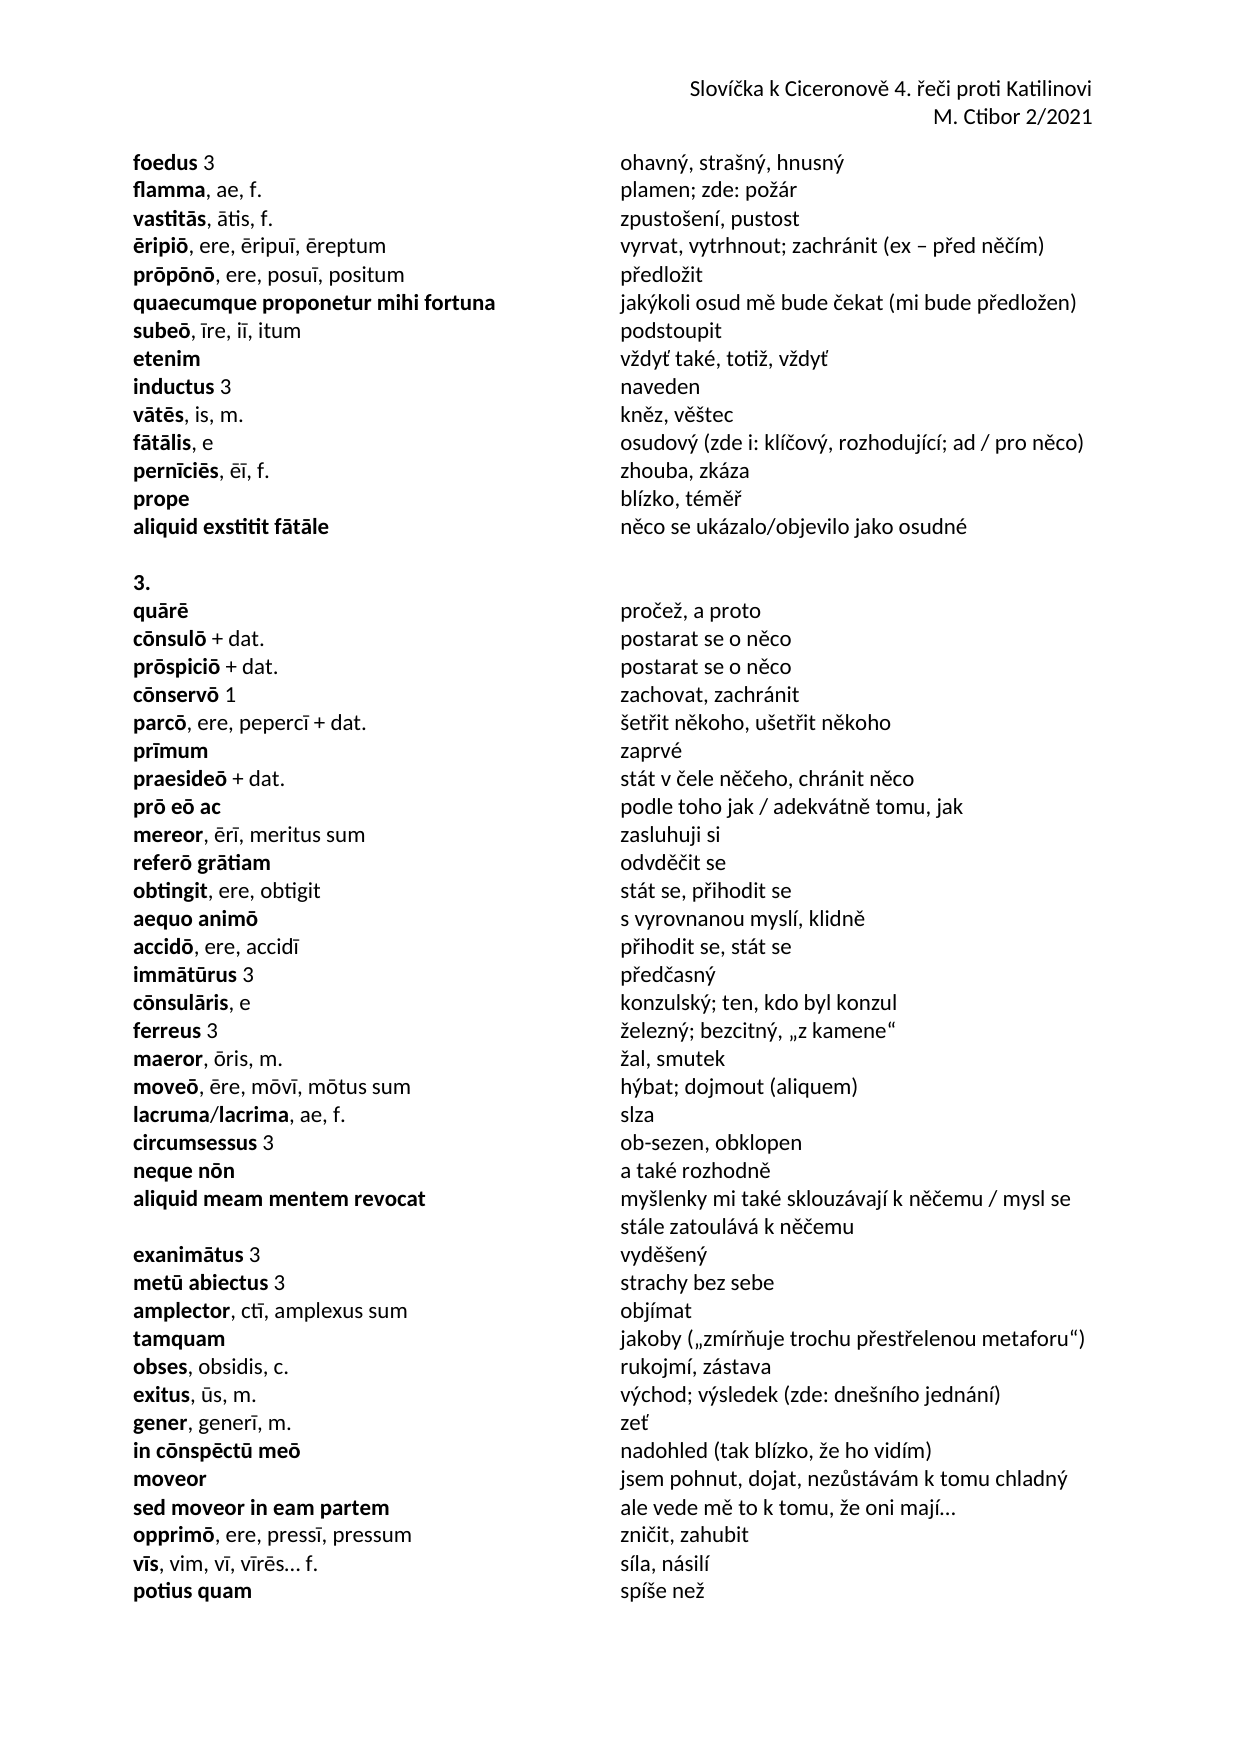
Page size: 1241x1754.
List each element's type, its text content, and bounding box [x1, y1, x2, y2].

text subeō, īre, iī, itum podstoupit [133, 316, 1107, 344]
text praesideō + dat. stát v čele něčeho, chránit něco [133, 764, 1107, 792]
text moveor jsem pohnut, dojat, nezůstávám k tomu chladný [133, 1464, 1107, 1493]
text aliquid meam mentem revocat myšlenky mi také sklouzávají k něčemu / mysl se stále zatoulává k něčemu [133, 1184, 1107, 1240]
text obses, obsidis, c. rukojmí, zástava [133, 1352, 1107, 1381]
text mereor, ērī, meritus sum zasluhuji si [133, 820, 1107, 848]
text metū abiectus 3 strachy bez sebe [133, 1268, 1107, 1296]
text vastitās, ātis, f. zpustošení, pustost [133, 204, 1107, 232]
text maeror, ōris, m. žal, smutek [133, 1044, 1107, 1072]
text inductus 3 naveden [133, 372, 1107, 400]
text ferreus 3 železný; bezcitný, „z kamene“ [133, 1016, 1107, 1044]
text quārē pročež, a proto [133, 596, 1107, 624]
text moveō, ēre, mōvī, mōtus sum hýbat; dojmout (aliquem) [133, 1072, 1107, 1100]
text fātālis, e osudový (zde i: klíčový, rozhodující; ad / pro něco) [133, 428, 1107, 456]
text vātēs, is, m. kněz, věštec [133, 400, 1107, 428]
text foedus 3 ohavný, strašný, hnusný [133, 148, 1107, 176]
text prope blízko, téměř [133, 484, 1107, 512]
text prōpōnō, ere, posuī, positum předložit [133, 260, 1107, 288]
text cōnservō 1 zachovat, zachránit [133, 680, 1107, 708]
text opprimō, ere, pressī, pressum zničit, zahubit [133, 1521, 1107, 1549]
text amplector, ctī, amplexus sum objímat [133, 1296, 1107, 1324]
text parcō, ere, pepercī + dat. šetřit někoho, ušetřit někoho [133, 708, 1107, 736]
text gener, generī, m. zeť [133, 1408, 1107, 1437]
text ēripiō, ere, ēripuī, ēreptum vyrvat, vytrhnout; zachránit (ex – před něčím) [133, 232, 1107, 260]
text in cōnspēctū meō nadohled (tak blízko, že ho vidím) [133, 1437, 1107, 1464]
text cōnsulō + dat. postarat se o něco [133, 624, 1107, 652]
subtitle 3. [133, 568, 1107, 596]
text prō eō ac podle toho jak / adekvátně tomu, jak [133, 792, 1107, 820]
text sed moveor in eam partem ale vede mě to k tomu, že oni mají… [133, 1493, 1107, 1521]
text lacruma/lacrima, ae, f. slza [133, 1100, 1107, 1128]
text neque nōn a také rozhodně [133, 1156, 1107, 1184]
text circumsessus 3 ob-sezen, obklopen [133, 1128, 1107, 1156]
text obtingit, ere, obtigit stát se, přihodit se [133, 876, 1107, 904]
text potius quam spíše než [133, 1577, 1107, 1605]
text referō grātiam odvděčit se [133, 848, 1107, 876]
text prīmum zaprvé [133, 736, 1107, 764]
text immātūrus 3 předčasný [133, 960, 1107, 988]
text vīs, vim, vī, vīrēs… f. síla, násilí [133, 1549, 1107, 1577]
text prōspiciō + dat. postarat se o něco [133, 652, 1107, 680]
text tamquam jakoby („zmírňuje trochu přestřelenou metaforu“) [133, 1324, 1107, 1352]
text exanimātus 3 vyděšený [133, 1240, 1107, 1268]
text aliquid exstitit fātāle něco se ukázalo/objevilo jako osudné [133, 512, 1107, 540]
text exitus, ūs, m. východ; výsledek (zde: dnešního jednání) [133, 1381, 1107, 1408]
text quaecumque proponetur mihi fortuna jakýkoli osud mě bude čekat (mi bude předložen) [133, 288, 1107, 316]
text aequo animō s vyrovnanou myslí, klidně [133, 904, 1107, 932]
text pernīciēs, ēī, f. zhouba, zkáza [133, 456, 1107, 484]
text cōnsulāris, e konzulský; ten, kdo byl konzul [133, 988, 1107, 1016]
text etenim vždyť také, totiž, vždyť [133, 344, 1107, 372]
text accidō, ere, accidī přihodit se, stát se [133, 932, 1107, 960]
text flamma, ae, f. plamen; zde: požár [133, 176, 1107, 204]
